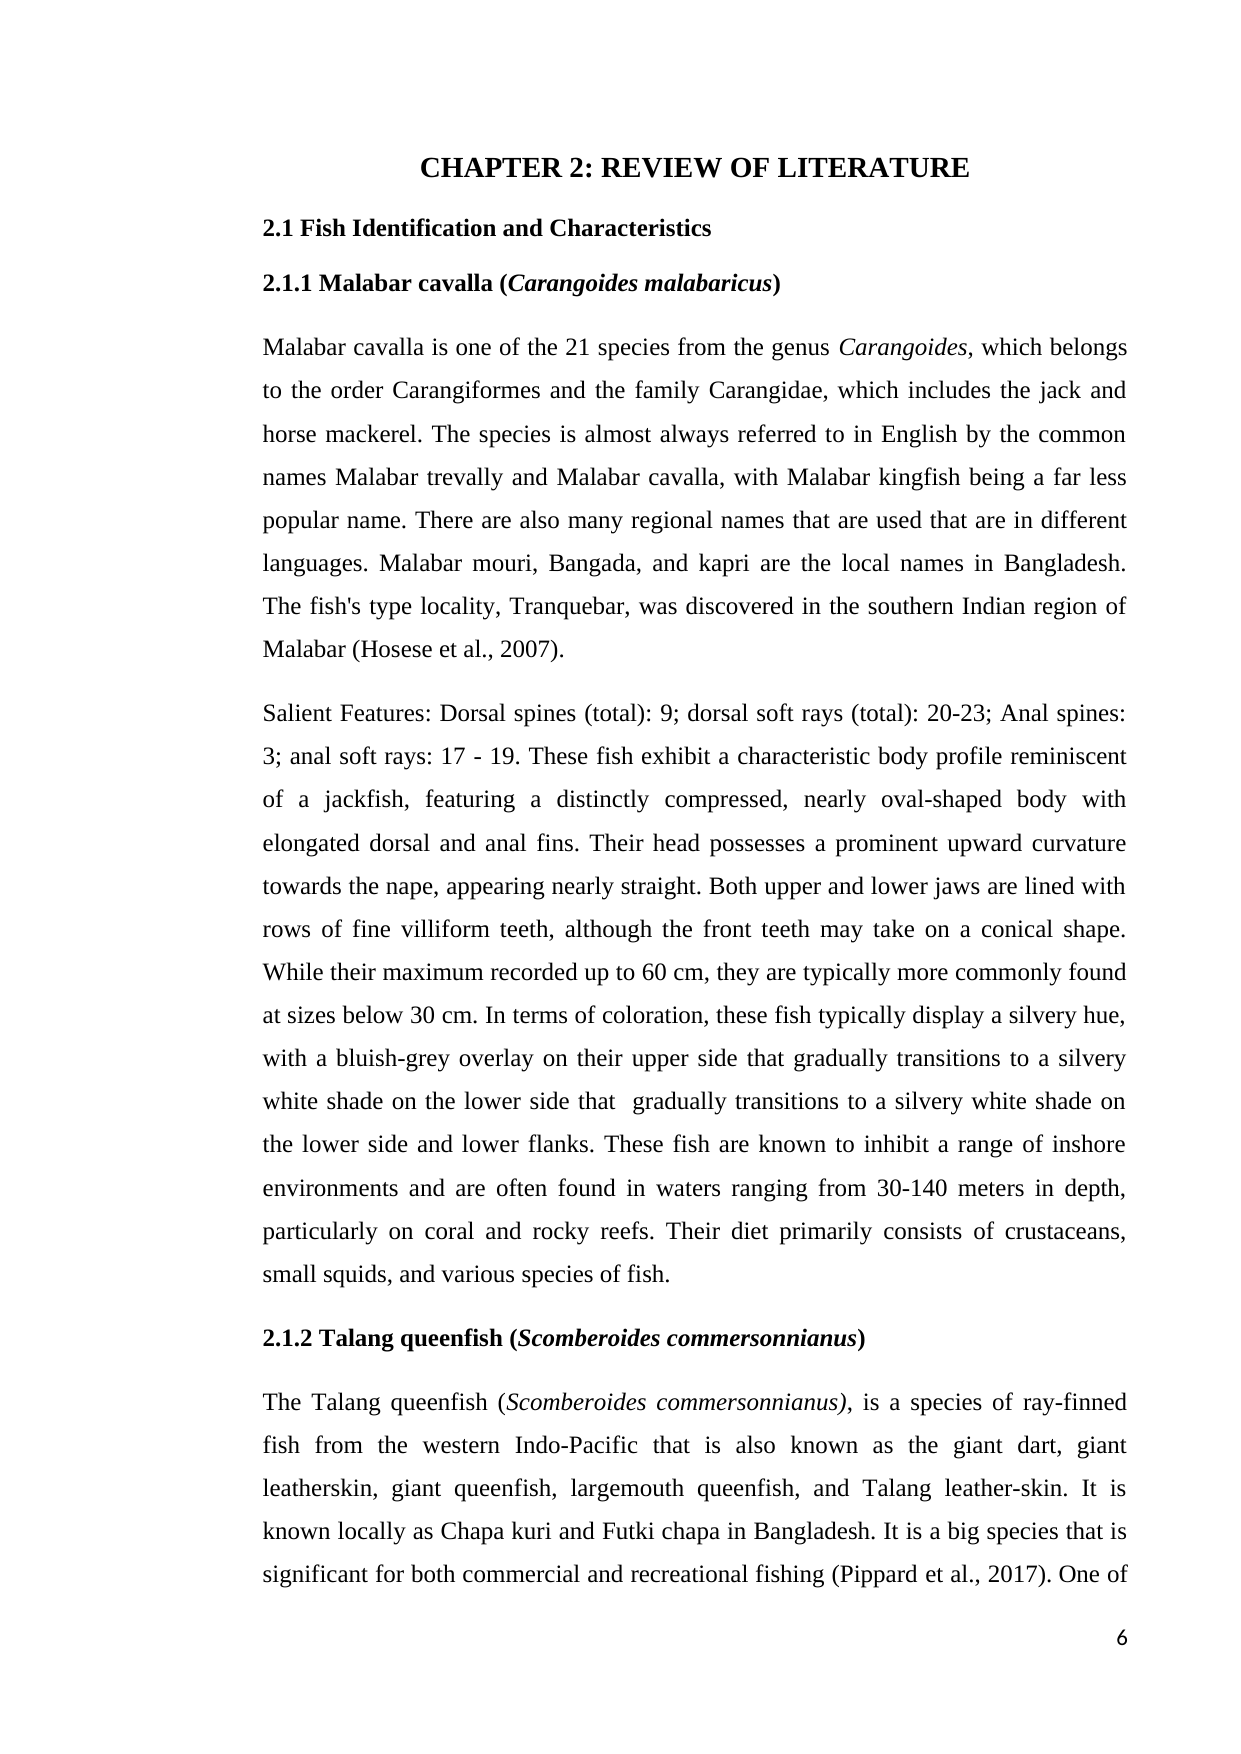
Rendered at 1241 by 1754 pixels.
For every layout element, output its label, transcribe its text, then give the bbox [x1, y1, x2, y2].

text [262, 1387, 1128, 1588]
text Malabar cavalla is one of the 21 species from the genus Carangoides, which belongs to the order Carangiformes and the family Carangidae, which includes the jack and horse mackerel. The species is almost always referred to in English by the common names Malabar trevally and Malabar cavalla, with Malabar kingfish being a far less popular name. There are also many regional names that are used that are in different languages. Malabar mouri, Bangada, and kapri are the local names in Bangladesh. The fish's type locality, Tranquebar, was discovered in the southern Indian region of Malabar (Hosese et al., 2007). [262, 332, 1128, 663]
text Salient Features: Dorsal spines (total): 9; dorsal soft rays (total): 20-23; Anal spines: 3; anal soft rays: 17 - 19. These fish exhibit a characteristic body profile reminiscent of a jackfish, featuring a distinctly compressed, nearly oval-shaped body with elongated dorsal and anal fins. Their head possesses a prominent upward curvature towards the nape, appearing nearly straight. Both upper and lower jaws are lined with rows of fine villiform teeth, although the front teeth may take on a conical shape. While their maximum recorded up to 60 cm, they are typically more commonly found at sizes below 30 cm. In terms of coloration, these fish typically display a silvery hue, with a bluish-grey overlay on their upper side that gradually transitions to a silvery white shade on the lower side that gradually transitions to a silvery white shade on the lower side and lower flanks. These fish are known to inhibit a range of inshore environments and are often found in waters ranging from 30-140 meters in depth, particularly on coral and rocky reefs. Their diet primarily consists of crustaceans, small squids, and various species of fish. [262, 698, 1128, 1288]
text 2.1 Fish Identification and Characteristics [262, 213, 1128, 242]
text CHAPTER 2: REVIEW OF LITERATURE [262, 150, 1128, 183]
text 2.1.2 Talang queenfish (Scomberoides commersonnianus) [262, 1323, 1128, 1352]
text 2.1.1 Malabar cavalla (Carangoides malabaricus) [262, 268, 1128, 297]
